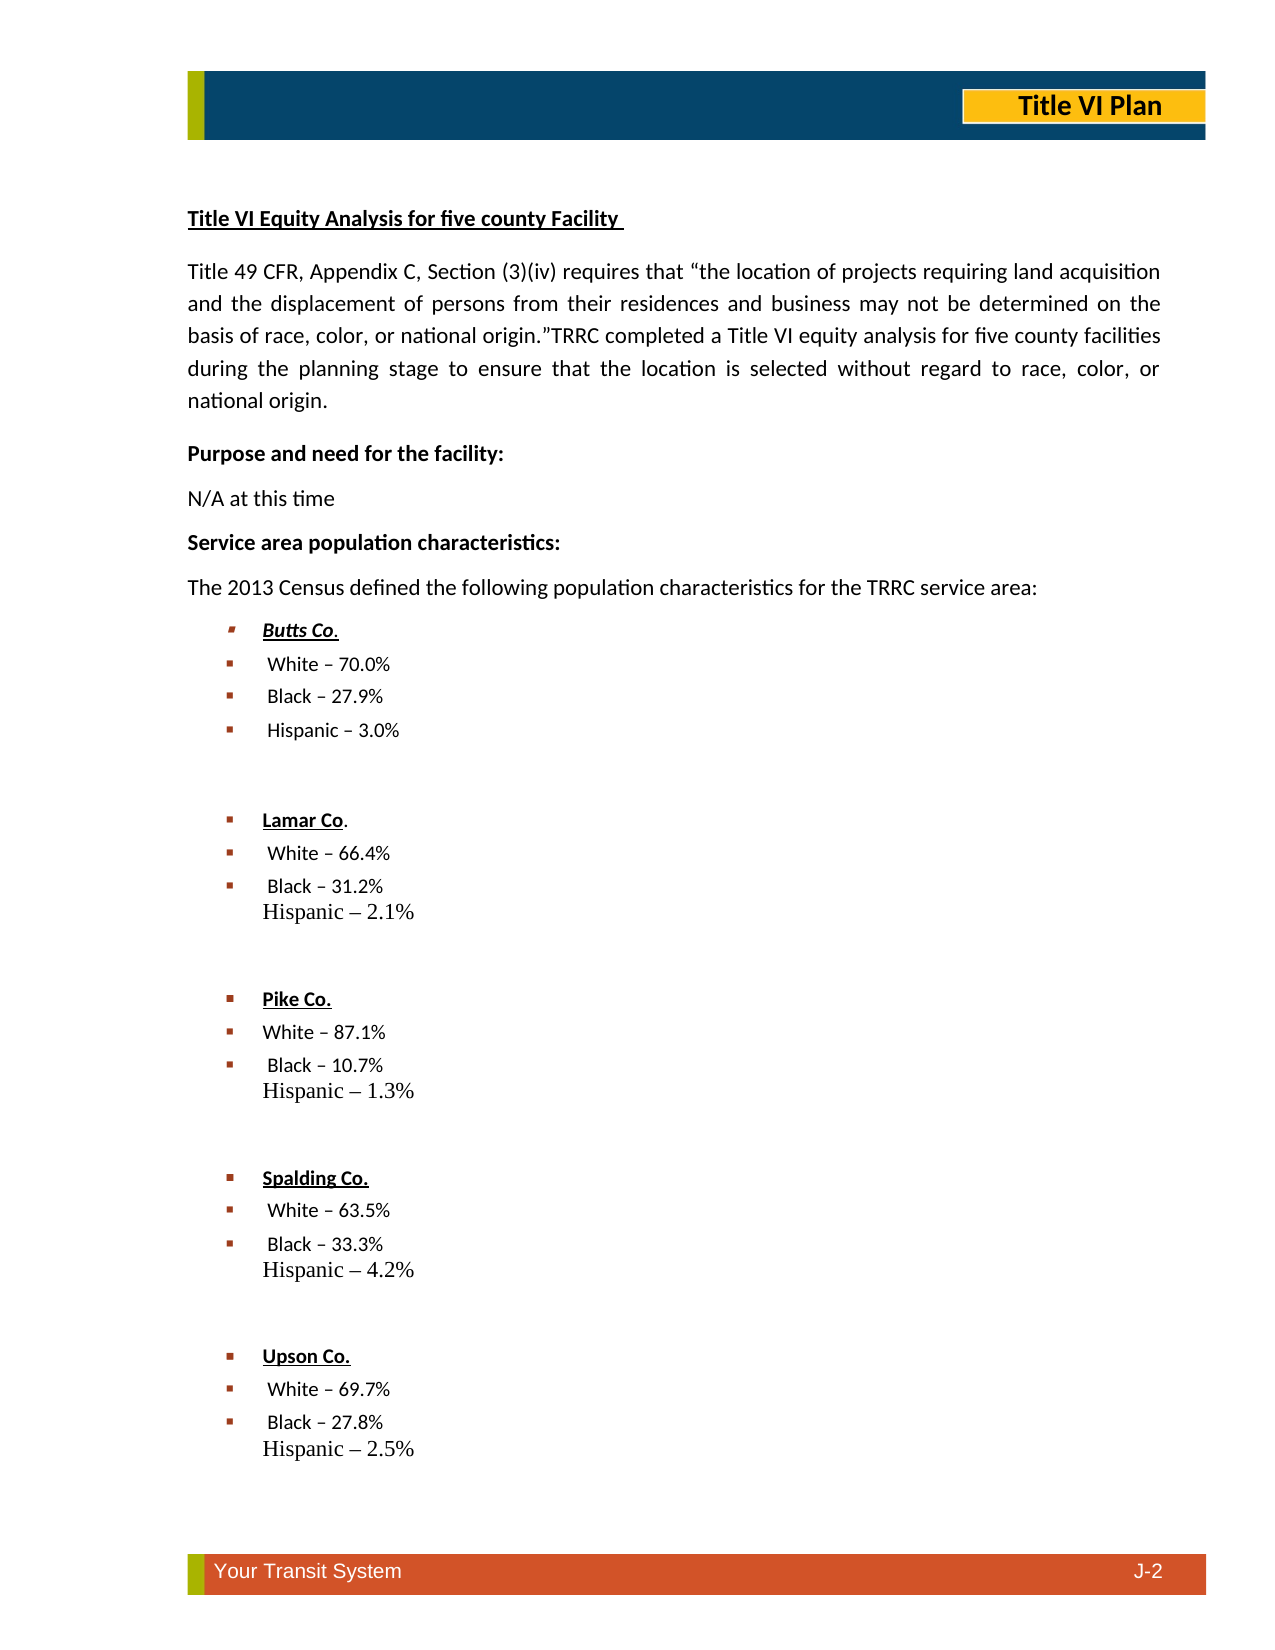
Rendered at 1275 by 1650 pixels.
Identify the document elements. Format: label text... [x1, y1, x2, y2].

text White – 87.1% [225, 1019, 1162, 1044]
text Hispanic – 3.0% [225, 717, 1162, 742]
text Title VI Equity Analysis for five county Facility [187, 204, 1162, 232]
text Black – 27.9% [225, 684, 1162, 709]
picture [207, 71, 1207, 140]
text The 2013 Census defined the following population characteristics for the TRRC service area: [187, 573, 1162, 601]
text White – 63.5% [225, 1198, 1162, 1223]
text Service area population characteristics: [187, 528, 1162, 556]
text White – 70.0% [225, 651, 1162, 676]
text White – 69.7% [225, 1377, 1162, 1402]
text Hispanic – 2.5% [262, 1435, 1162, 1461]
picture [187, 1554, 1207, 1595]
text N/A at this time [187, 484, 1162, 512]
text Upson Co. [225, 1343, 1162, 1369]
text Black – 31.2% [225, 873, 1162, 898]
text Hispanic – 4.2% [262, 1256, 1162, 1282]
text Black – 33.3% [225, 1231, 1162, 1256]
text Black – 27.8% [225, 1409, 1162, 1435]
text Hispanic – 1.3% [262, 1077, 1162, 1104]
text Lamar Co. [225, 807, 1162, 832]
text Pike Co. [225, 986, 1162, 1011]
picture [187, 71, 204, 140]
text Hispanic – 2.1% [187, 898, 1162, 925]
text Title 49 CFR, Appendix C, Section (3)(iv) requires that “the location of projects requiring land acquisition and the displacement of persons from their residences and business may not be determined on the basis of race, color, or national origin.”TRRC completed a Title VI equity analysis for five county facilities during the planning stage to ensure that the location is selected without regard to race, color, or national origin. [187, 257, 1162, 414]
text Black – 10.7% [225, 1052, 1162, 1077]
text Butts Co. [225, 618, 1162, 643]
text Spalding Co. [225, 1165, 1162, 1190]
text White – 66.4% [225, 840, 1162, 865]
text Purpose and need for the facility: [187, 439, 1162, 467]
